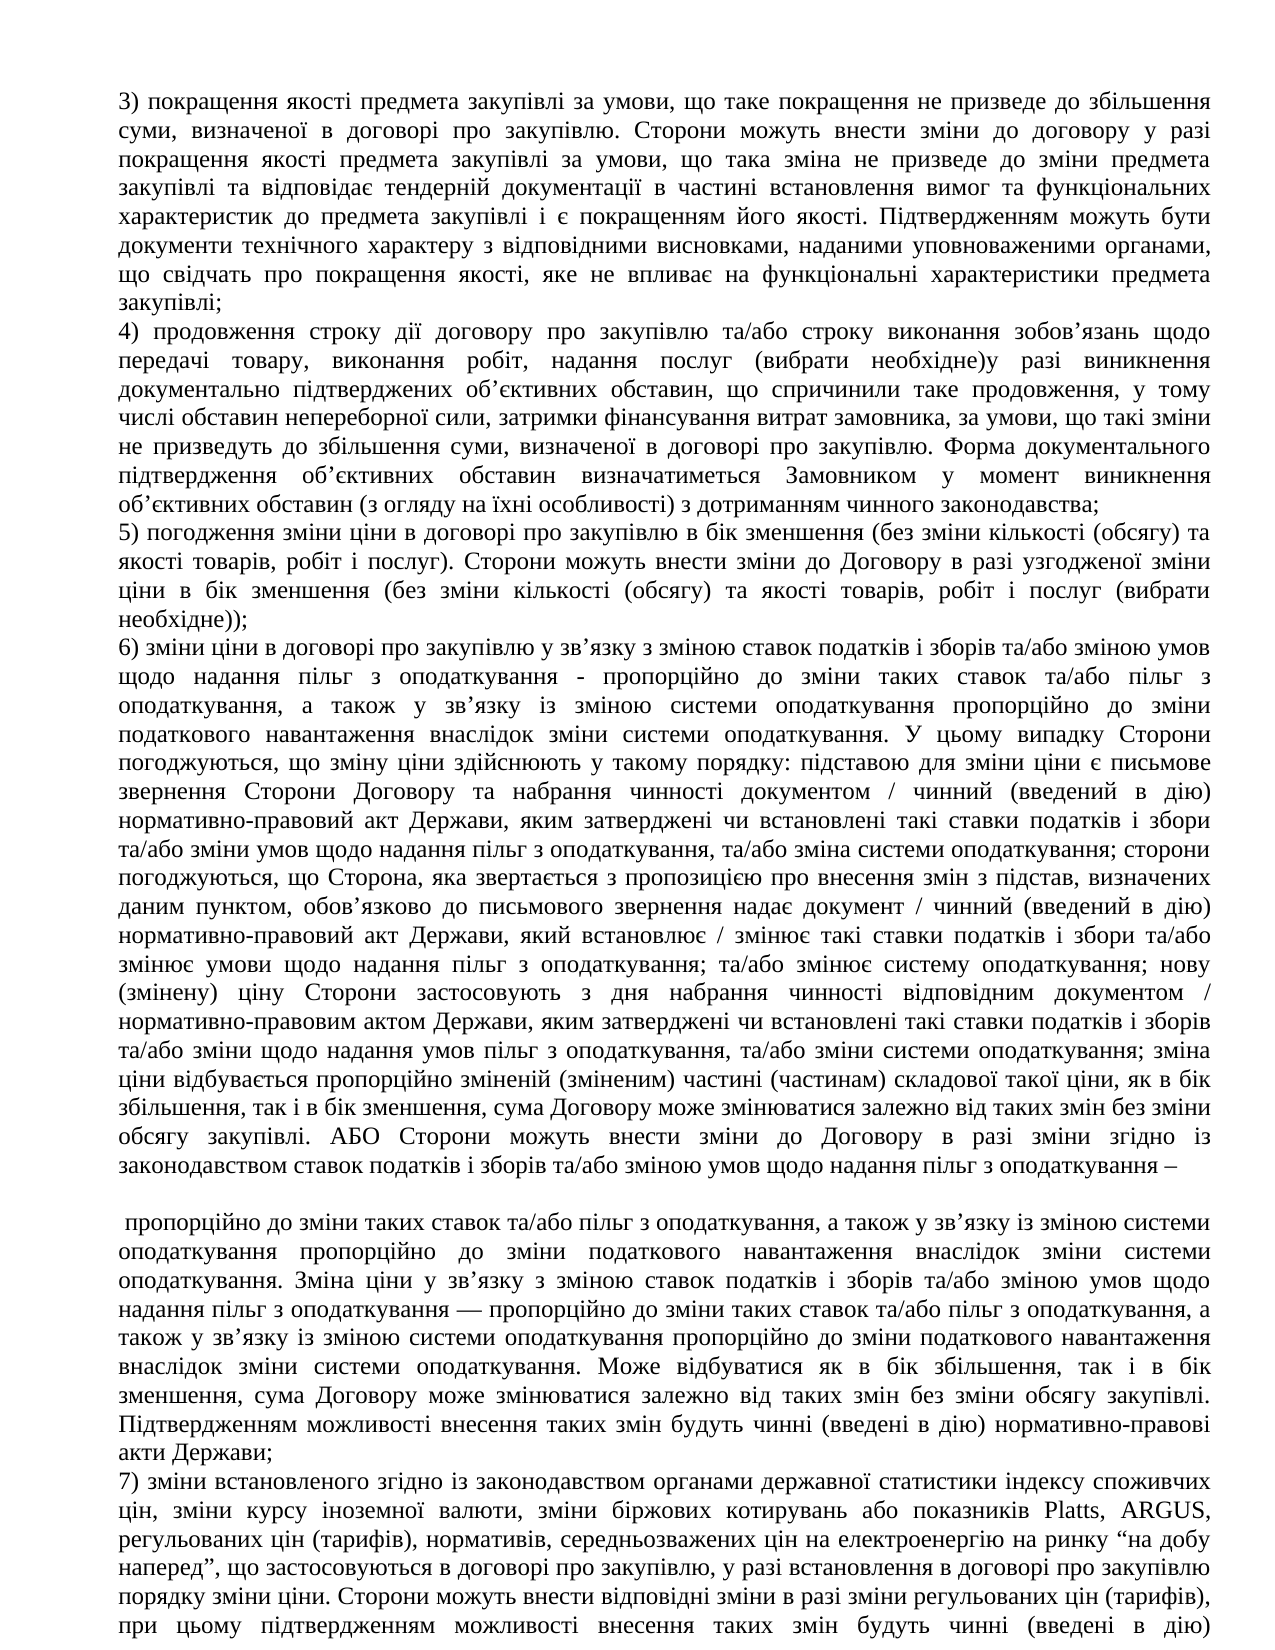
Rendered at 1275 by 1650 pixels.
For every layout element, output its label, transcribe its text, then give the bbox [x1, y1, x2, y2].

text 3) покращення якості предмета закупівлі за умови, що таке покращення не призведе до збільшення суми, визначеної в договорі про закупівлю. Сторони можуть внести зміни до договору у разі покращення якості предмета закупівлі за умови, що така зміна не призведе до зміни предмета закупівлі та відповідає тендерній документації в частині встановлення вимог та функціональних характеристик до предмета закупівлі і є покращенням його якості. Підтвердженням можуть бути документи технічного характеру з відповідними висновками, наданими уповноваженими органами, що свідчать про покращення якості, яке не впливає на функціональні характеристики предмета закупівлі; [118, 86, 1212, 316]
text пропорційно до зміни таких ставок та/або пільг з оподаткування, а також у зв’язку із зміною системи оподаткування пропорційно до зміни податкового навантаження внаслідок зміни системи оподаткування. Зміна ціни у зв’язку з зміною ставок податків і зборів та/або зміною умов щодо надання пільг з оподаткування — пропорційно до зміни таких ставок та/або пільг з оподаткування, а також у зв’язку із зміною системи оподаткування пропорційно до зміни податкового навантаження внаслідок зміни системи оподаткування. Може відбуватися як в бік збільшення, так і в бік зменшення, сума Договору може змінюватися залежно від таких змін без зміни обсягу закупівлі. Підтвердженням можливості внесення таких змін будуть чинні (введені в дію) нормативно-правові акти Держави; [118, 1207, 1212, 1466]
text 5) погодження зміни ціни в договорі про закупівлю в бік зменшення (без зміни кількості (обсягу) та якості товарів, робіт і послуг). Сторони можуть внести зміни до Договору в разі узгодженої зміни ціни в бік зменшення (без зміни кількості (обсягу) та якості товарів, робіт і послуг (вибрати необхідне)); [118, 517, 1212, 632]
text 4) продовження строку дії договору про закупівлю та/або строку виконання зобов’язань щодо передачі товару, виконання робіт, надання послуг (вибрати необхідне)у разі виникнення документально підтверджених об’єктивних обставин, що спричинили таке продовження, у тому числі обставин непереборної сили, затримки фінансування витрат замовника, за умови, що такі зміни не призведуть до збільшення суми, визначеної в договорі про закупівлю. Форма документального підтвердження об’єктивних обставин визначатиметься Замовником у момент виникнення об’єктивних обставин (з огляду на їхні особливості) з дотриманням чинного законодавства; [118, 316, 1212, 517]
text 6) зміни ціни в договорі про закупівлю у зв’язку з зміною ставок податків і зборів та/або зміною умов щодо надання пільг з оподаткування - пропорційно до зміни таких ставок та/або пільг з оподаткування, а також у зв’язку із зміною системи оподаткування пропорційно до зміни податкового навантаження внаслідок зміни системи оподаткування. У цьому випадку Сторони погоджуються, що зміну ціни здійснюють у такому порядку: підставою для зміни ціни є письмове звернення Сторони Договору та набрання чинності документом / чинний (введений в дію) нормативно-правовий акт Держави, яким затверджені чи встановлені такі ставки податків і збори та/або зміни умов щодо надання пільг з оподаткування, та/або зміна системи оподаткування; сторони погоджуються, що Сторона, яка звертається з пропозицією про внесення змін з підстав, визначених даним пунктом, обов’язково до письмового звернення надає документ / чинний (введений в дію) нормативно-правовий акт Держави, який встановлює / змінює такі ставки податків і збори та/або змінює умови щодо надання пільг з оподаткування; та/або змінює систему оподаткування; нову (змінену) ціну Сторони застосовують з дня набрання чинності відповідним документом / нормативно-правовим актом Держави, яким затверджені чи встановлені такі ставки податків і зборів та/або зміни щодо надання умов пільг з оподаткування, та/або зміни системи оподаткування; зміна ціни відбувається пропорційно зміненій (зміненим) частині (частинам) складової такої ціни, як в бік збільшення, так і в бік зменшення, сума Договору може змінюватися залежно від таких змін без зміни обсягу закупівлі. АБО Сторони можуть внести зміни до Договору в разі зміни згідно із законодавством ставок податків і зборів та/або зміною умов щодо надання пільг з оподаткування – [118, 632, 1212, 1179]
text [118, 1466, 1212, 1639]
